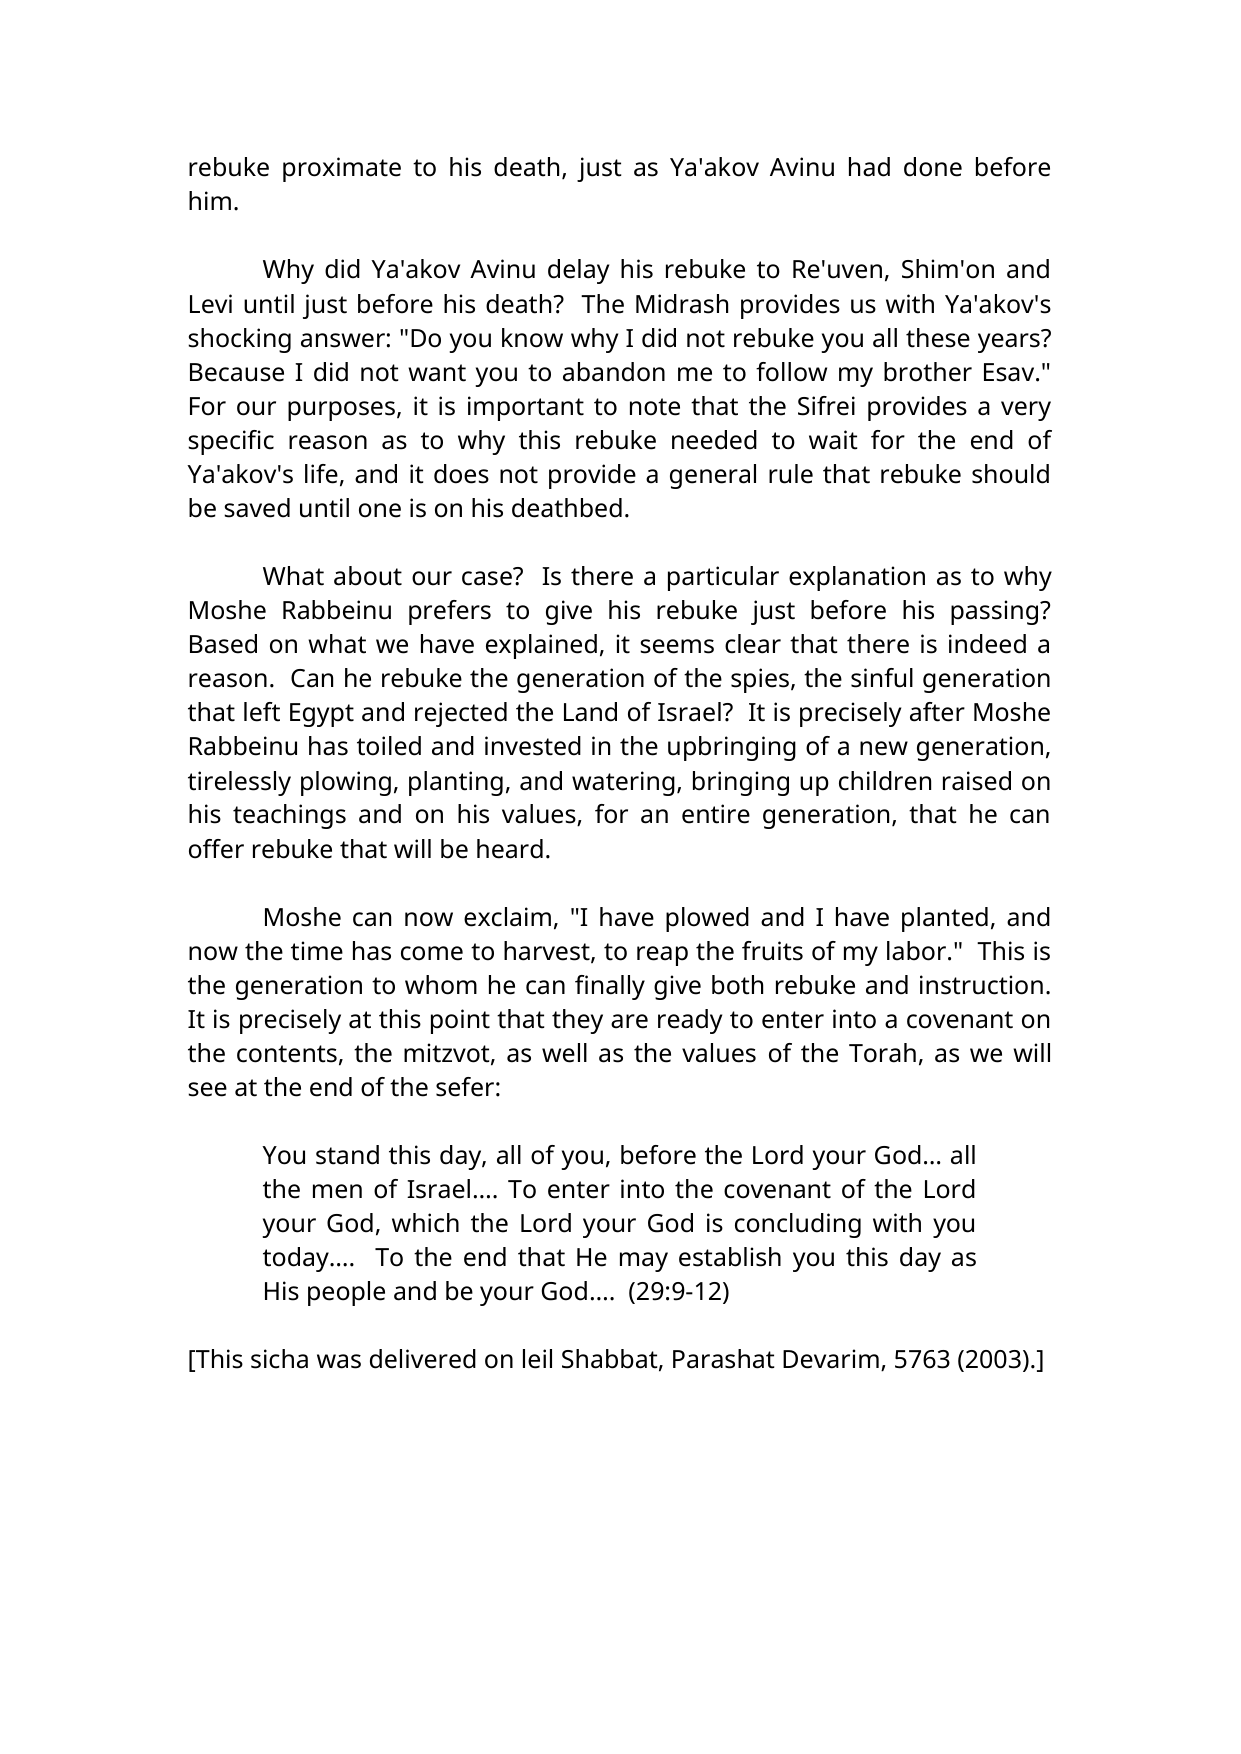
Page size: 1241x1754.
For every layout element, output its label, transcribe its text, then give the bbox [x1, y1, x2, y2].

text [187, 150, 1053, 218]
text [This sicha was delivered on leil Shabbat, Parashat Devarim, 5763 (2003).] [187, 1342, 1053, 1376]
text What about our case? Is there a particular explanation as to why Moshe Rabbeinu prefers to give his rebuke just before his passing? Based on what we have explained, it seems clear that there is indeed a reason. Can he rebuke the generation of the spies, the sinful generation that left Egypt and rejected the Land of Israel? It is precisely after Moshe Rabbeinu has toiled and invested in the upbringing of a new generation, tirelessly plowing, planting, and watering, bringing up children raised on his teachings and on his values, for an entire generation, that he can offer rebuke that will be heard. [187, 559, 1053, 865]
text Why did Ya'akov Avinu delay his rebuke to Re'uven, Shim'on and Levi until just before his death? The Midrash provides us with Ya'akov's shocking answer: "Do you know why I did not rebuke you all these years? Because I did not want you to abandon me to follow my brother Esav." For our purposes, it is important to note that the Sifrei provides a very specific reason as to why this rebuke needed to wait for the end of Ya'akov's life, and it does not provide a general rule that rebuke should be saved until one is on his deathbed. [187, 252, 1053, 525]
text Moshe can now exclaim, "I have plowed and I have planted, and now the time has come to harvest, to reap the fruits of my labor." This is the generation to whom he can finally give both rebuke and instruction. It is precisely at this point that they are ready to enter into a covenant on the contents, the mitzvot, as well as the values of the Torah, as we will see at the end of the sefer: [187, 899, 1053, 1104]
text You stand this day, all of you, before the Lord your God… all the men of Israel…. To enter into the covenant of the Lord your God, which the Lord your God is concluding with you today…. To the end that He may establish you this day as His people and be your God…. (29:9-12) [262, 1138, 978, 1308]
